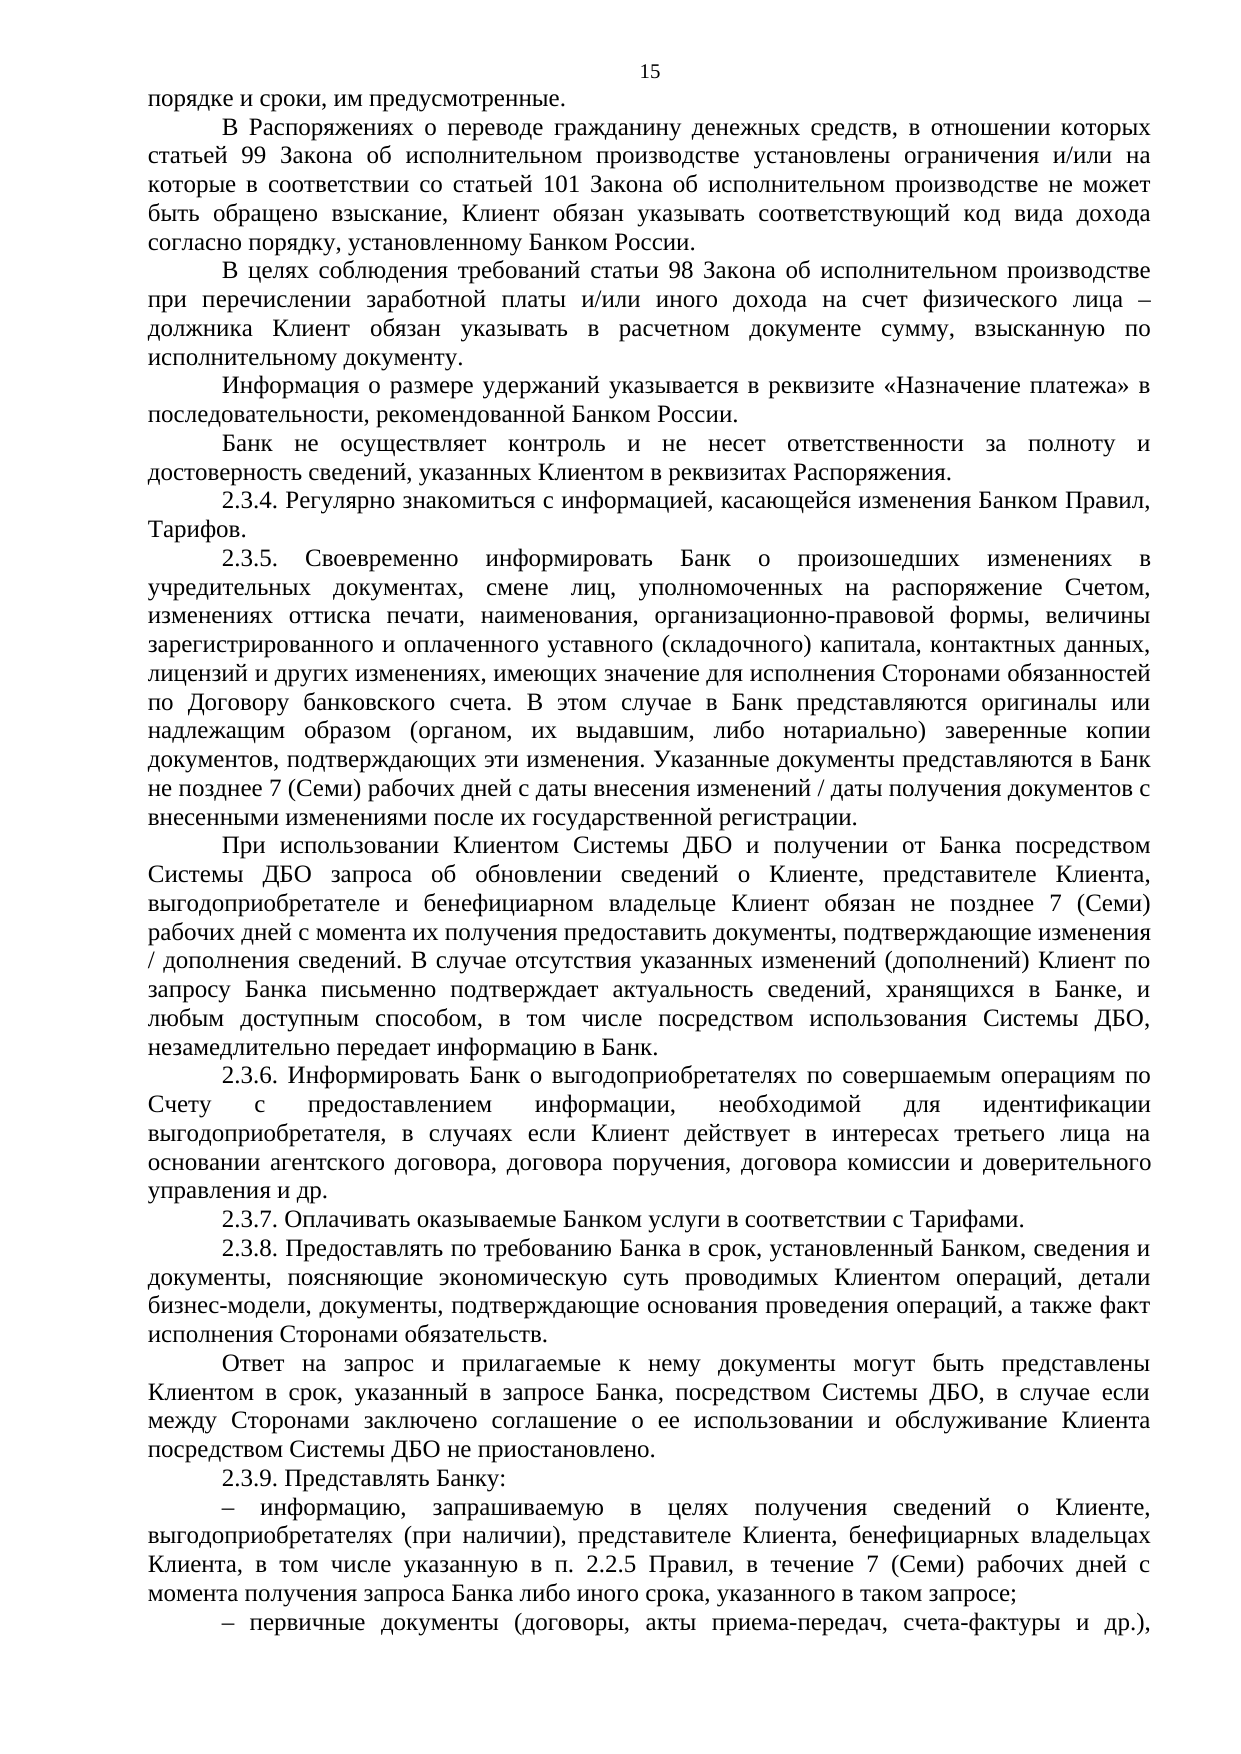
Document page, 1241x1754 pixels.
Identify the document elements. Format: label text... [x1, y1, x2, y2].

text 2.3.5. Своевременно информировать Банк о произошедших изменениях в учредительных документах, смене лиц, уполномоченных на распоряжение Счетом, изменениях оттиска печати, наименования, организационно-правовой формы, величины зарегистрированного и оплаченного уставного (складочного) капитала, контактных данных, лицензий и других изменениях, имеющих значение для исполнения Сторонами обязанностей по Договору банковского счета. В этом случае в Банк представляются оригиналы или надлежащим образом (органом, их выдавшим, либо нотариально) заверенные копии документов, подтверждающих эти изменения. Указанные документы представляются в Банк не позднее 7 (Семи) рабочих дней с даты внесения изменений / даты получения документов с внесенными изменениями после их государственной регистрации. [148, 543, 1152, 831]
text 2.3.8. Предоставлять по требованию Банка в срок, установленный Банком, сведения и документы, поясняющие экономическую суть проводимых Клиентом операций, детали бизнес-модели, документы, подтверждающие основания проведения операций, а также факт исполнения Сторонами обязательств. [148, 1233, 1152, 1348]
text В Распоряжениях о переводе гражданину денежных средств, в отношении которых статьей 99 Закона об исполнительном производстве установлены ограничения и/или на которые в соответствии со статьей 101 Закона об исполнительном производстве не может быть обращено взыскание, Клиент обязан указывать соответствующий код вида дохода согласно порядку, установленному Банком России. [148, 112, 1152, 256]
text В целях соблюдения требований статьи 98 Закона об исполнительном производстве при перечислении заработной платы и/или иного дохода на счет физического лица – должника Клиент обязан указывать в расчетном документе сумму, взысканную по исполнительному документу. [148, 256, 1152, 371]
text Банк не осуществляет контроль и не несет ответственности за полноту и достоверность сведений, указанных Клиентом в реквизитах Распоряжения. [148, 428, 1152, 486]
text 2.3.7. Оплачивать оказываемые Банком услуги в соответствии с Тарифами. [148, 1204, 1152, 1233]
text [148, 1607, 1152, 1636]
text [148, 83, 1152, 112]
text 2.3.4. Регулярно знакомиться с информацией, касающейся изменения Банком Правил, Тарифов. [148, 486, 1152, 543]
text Ответ на запрос и прилагаемые к нему документы могут быть представлены Клиентом в срок, указанный в запросе Банка, посредством Системы ДБО, в случае если между Сторонами заключено соглашение о ее использовании и обслуживание Клиента посредством Системы ДБО не приостановлено. [148, 1348, 1152, 1463]
text 2.3.6. Информировать Банк о выгодоприобретателях по совершаемым операциям по Счету с предоставлением информации, необходимой для идентификации выгодоприобретателя, в случаях если Клиент действует в интересах третьего лица на основании агентского договора, договора поручения, договора комиссии и доверительного управления и др. [148, 1061, 1152, 1204]
text Информация о размере удержаний указывается в реквизите «Назначение платежа» в последовательности, рекомендованной Банком России. [148, 371, 1152, 428]
text – информацию, запрашиваемую в целях получения сведений о Клиенте, выгодоприобретателях (при наличии), представителе Клиента, бенефициарных владельцах Клиента, в том числе указанную в п. 2.2.5 Правил, в течение 7 (Семи) рабочих дней с момента получения запроса Банка либо иного срока, указанного в таком запросе; [148, 1492, 1152, 1607]
text При использовании Клиентом Системы ДБО и получении от Банка посредством Системы ДБО запроса об обновлении сведений о Клиенте, представителе Клиента, выгодоприобретателе и бенефициарном владельце Клиент обязан не позднее 7 (Семи) рабочих дней с момента их получения предоставить документы, подтверждающие изменения / дополнения сведений. В случае отсутствия указанных изменений (дополнений) Клиент по запросу Банка письменно подтверждает актуальность сведений, хранящихся в Банке, и любым доступным способом, в том числе посредством использования Системы ДБО, незамедлительно передает информацию в Банк. [148, 831, 1152, 1061]
text 2.3.9. Представлять Банку: [148, 1463, 1152, 1492]
